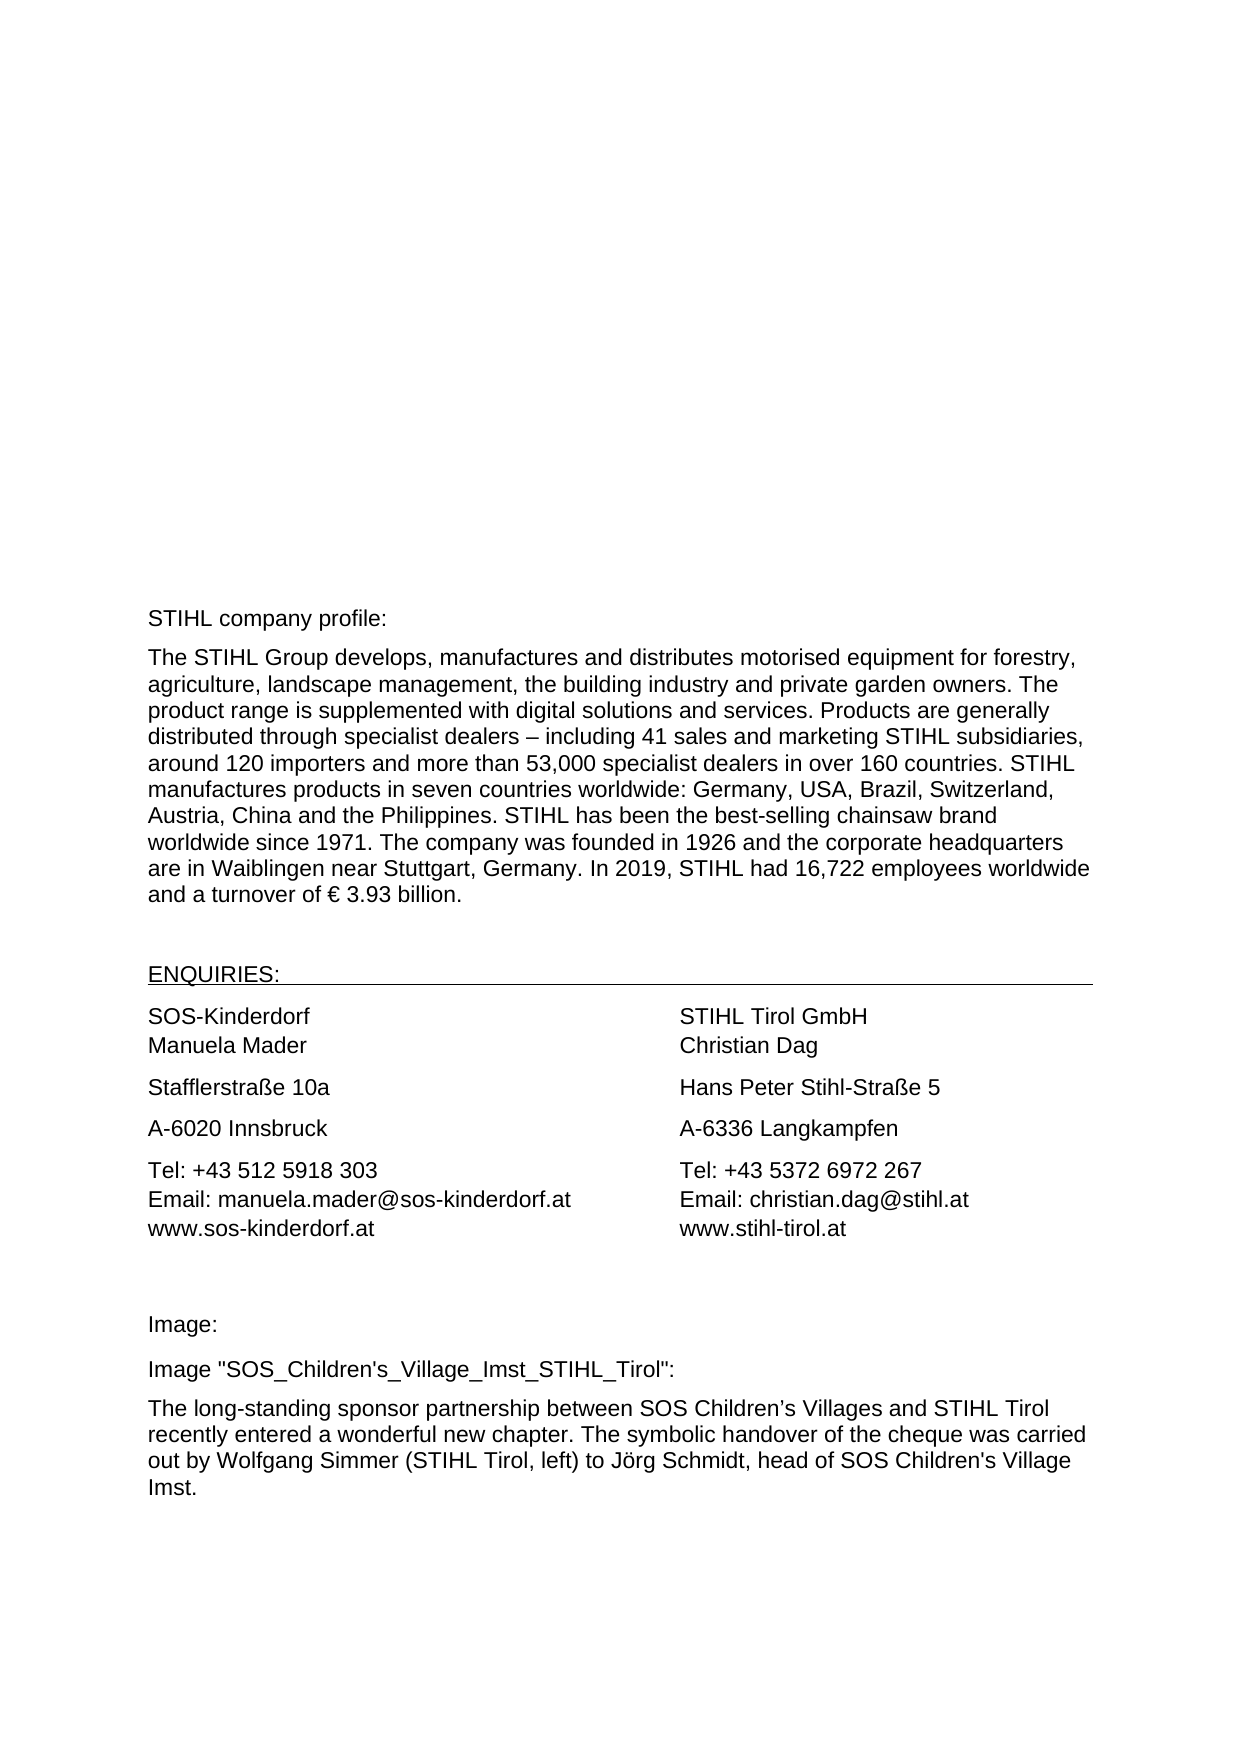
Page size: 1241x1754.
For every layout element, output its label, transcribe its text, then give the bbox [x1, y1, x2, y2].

text The STIHL Group develops, manufactures and distributes motorised equipment for forestry, agriculture, landscape management, the building industry and private garden owners. The product range is supplemented with digital solutions and services. Products are generally distributed through specialist dealers – including 41 sales and marketing STIHL subsidiaries, around 120 importers and more than 53,000 specialist dealers in over 160 countries. STIHL manufactures products in seven countries worldwide: Germany, USA, Brazil, Switzerland, Austria, China and the Philippines. STIHL has been the best-selling chainsaw brand worldwide since 1971. The company was founded in 1926 and the corporate headquarters are in Waiblingen near Stuttgart, Germany. In 2019, STIHL had 16,722 employees worldwide and a turnover of € 3.93 billion. [148, 644, 1092, 908]
text Image: [148, 1311, 1078, 1337]
text STIHL company profile: [148, 605, 1092, 632]
text The long-standing sponsor partnership between SOS Children’s Villages and STIHL Tirol recently entered a wonderful new chapter. The symbolic handover of the cheque was carried out by Wolfgang Simmer (STIHL Tirol, left) to Jörg Schmidt, head of SOS Children's Village Imst. [148, 1394, 1092, 1500]
text A-6020 Innsbruck A-6336 Langkampfen [148, 1113, 1092, 1142]
text Enquiries: [148, 959, 1092, 984]
text SOS-Kinderdorf STIHL Tirol GmbH Manuela Mader Christian Dag [148, 1001, 1092, 1059]
text Tel: +43 512 5918 303 Tel: +43 5372 6972 267 Email: manuela.mader@sos-kinderdorf.at Email: christian.dag@stihl.at www.sos-kinderdorf.at www.stihl-tirol.at [148, 1155, 1092, 1242]
text Stafflerstraße 10a Hans Peter Stihl-Straße 5 [148, 1072, 1092, 1101]
text Image "SOS_Children's_Village_Imst_STIHL_Tirol": [148, 1356, 1092, 1382]
